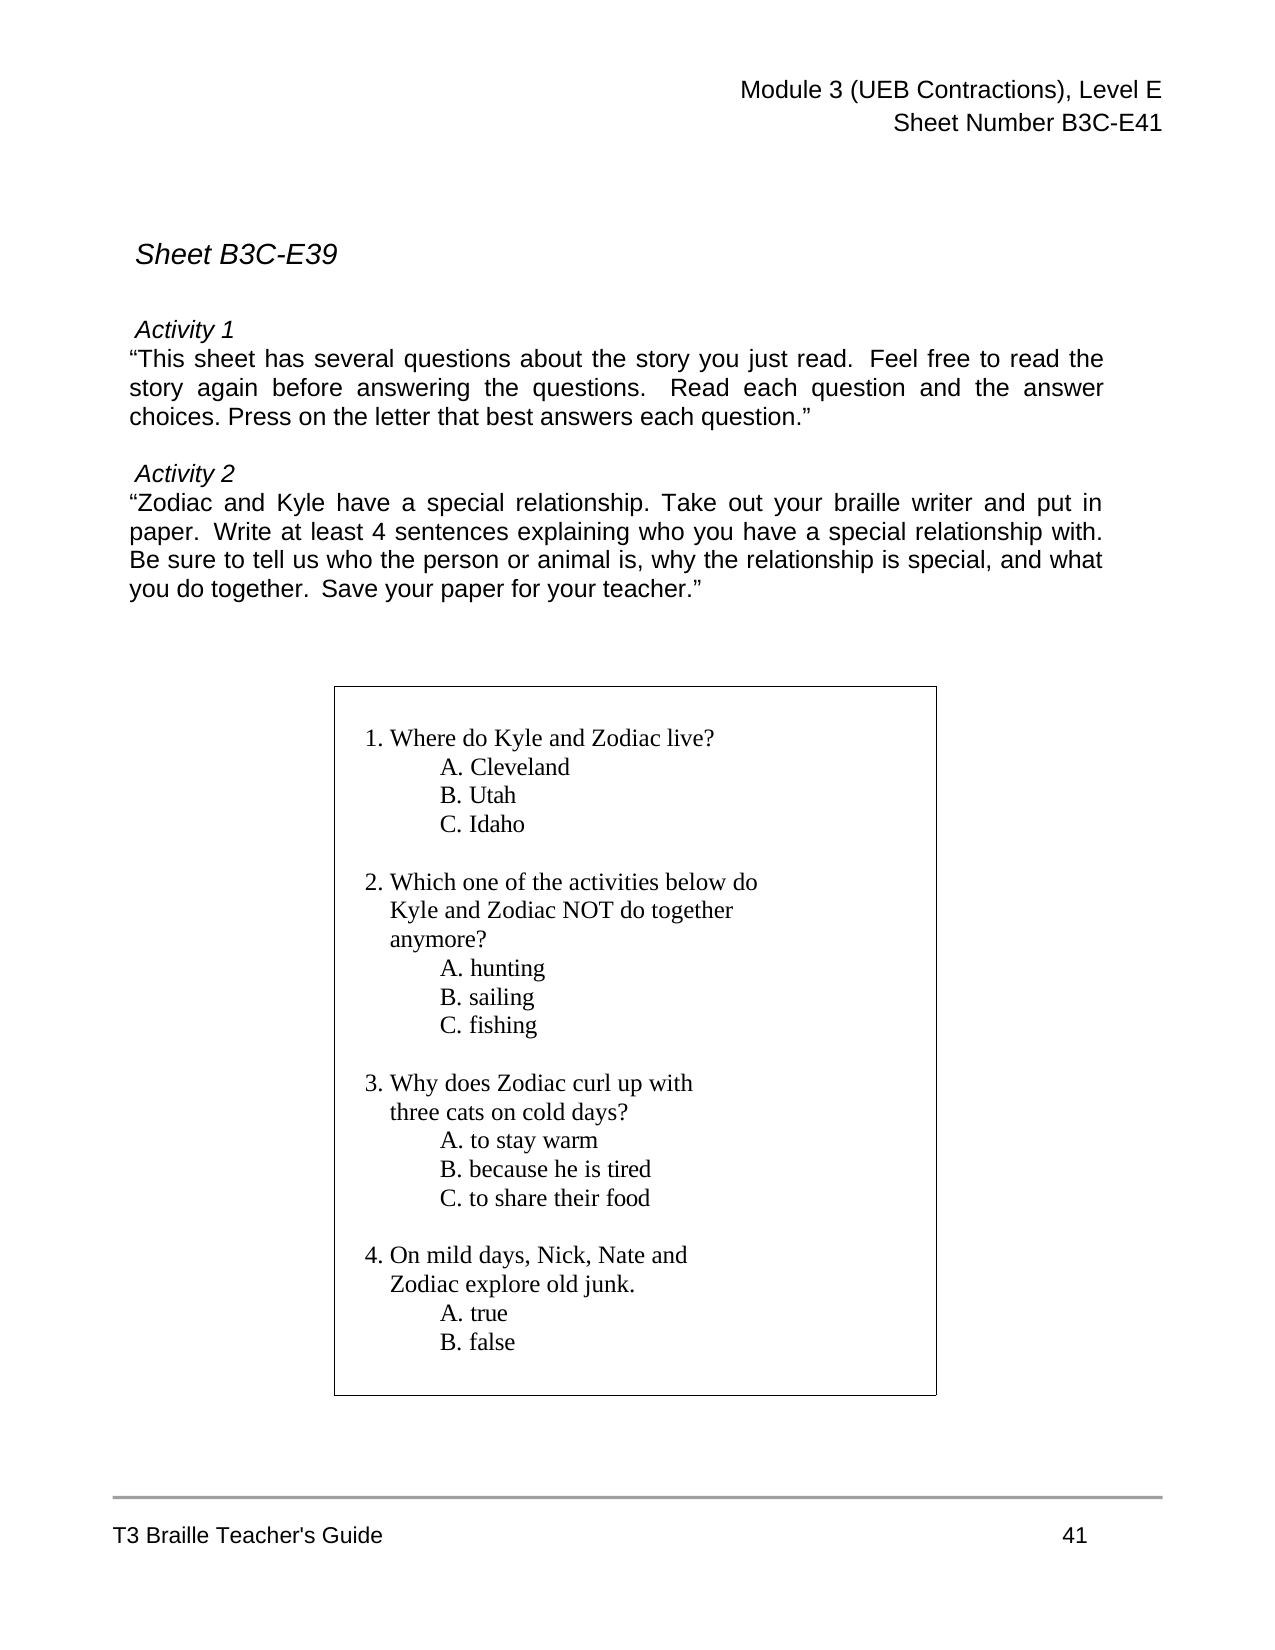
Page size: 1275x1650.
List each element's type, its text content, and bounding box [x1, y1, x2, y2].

subtitle Activity 2 [135, 459, 1162, 488]
subtitle Activity 1 [135, 315, 1162, 344]
text “This sheet has several questions about the story you just read. Feel free to read the story again before answering the questions. Read each question and the answer choices. Press on the letter that best answers each question.” [129, 344, 1104, 430]
subtitle Sheet B3C-E39 [135, 237, 1005, 270]
text “Zodiac and Kyle have a special relationship. Take out your braille writer and put in paper. Write at least 4 sentences explaining who you have a special relationship with. Be sure to tell us who the person or animal is, why the relationship is special, and what you do together. Save your paper for your teacher.” [129, 488, 1104, 603]
